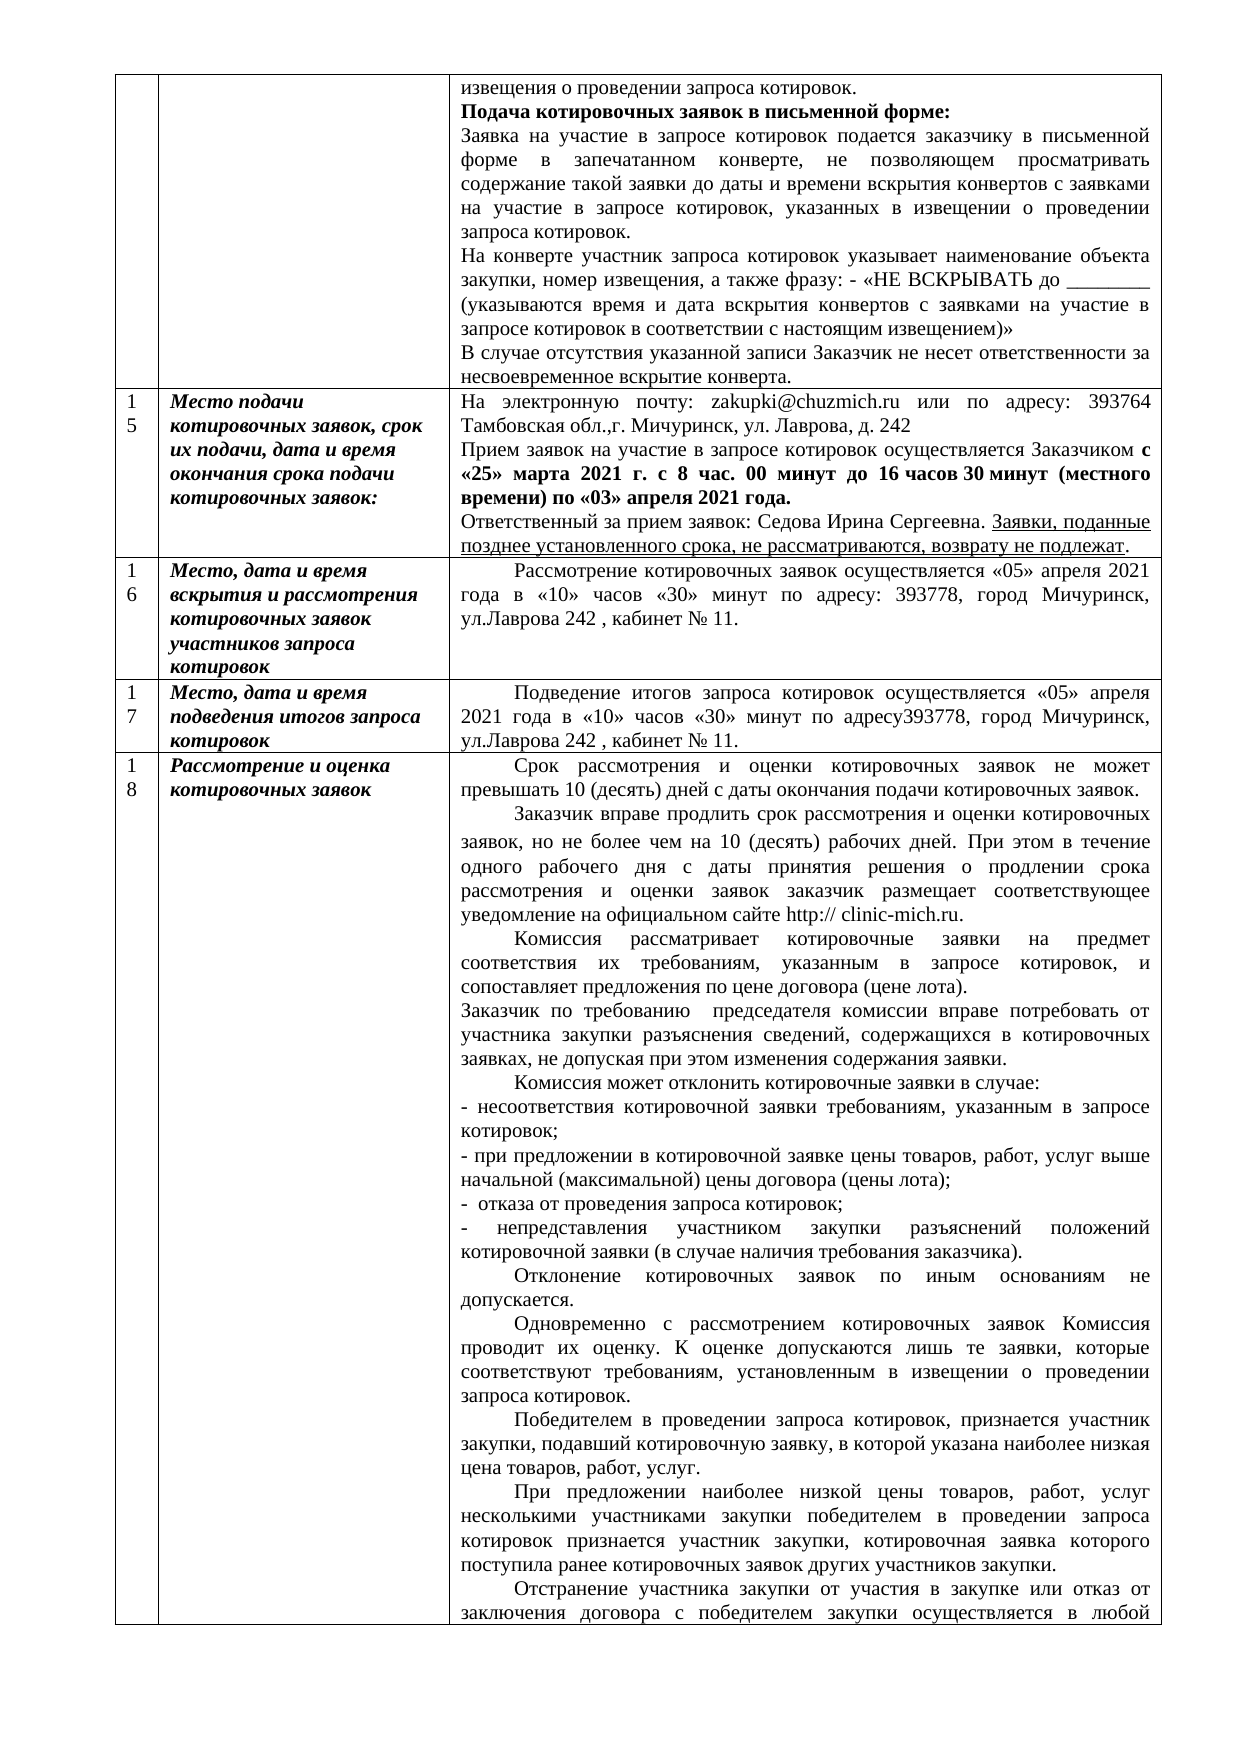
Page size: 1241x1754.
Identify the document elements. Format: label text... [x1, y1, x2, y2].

table_cell 17 [116, 680, 158, 752]
table_cell Место, дата и время подведения итогов запроса котировок [159, 680, 449, 752]
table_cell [450, 75, 1161, 388]
table_cell На электронную почту: zakupki@chuzmich.ru или по адресу: 393764 Тамбовская обл.,г. Мичуринск, ул. Лаврова, д. 242 Прием заявок на участие в запросе котировок осуществляется Заказчиком с «25» марта 2021 г. с 8 час. 00 минут до 16 часов 30 минут (местного времени) по «03» апреля 2021 года. Ответственный за прием заявок: Седова Ирина Сергеевна. Заявки, поданные позднее установленного срока, не рассматриваются, возврату не подлежат. [450, 389, 1161, 557]
table_cell Рассмотрение котировочных заявок осуществляется «05» апреля 2021 года в «10» часов «30» минут по адресу: 393778, город Мичуринск, ул.Лаврова 242 , кабинет № 11. [450, 558, 1161, 678]
table_cell Подведение итогов запроса котировок осуществляется «05» апреля 2021 года в «10» часов «30» минут по адресу393778, город Мичуринск, ул.Лаврова 242 , кабинет № 11. [450, 680, 1161, 752]
table_cell 15 [116, 389, 158, 557]
table_cell Место подачи котировочных заявок, срок их подачи, дата и время окончания срока подачи котировочных заявок: [159, 389, 449, 557]
table_cell 14 [116, 75, 158, 388]
table_cell 18 [116, 753, 158, 1624]
table_cell Место, дата и время вскрытия и рассмотрения котировочных заявок участников запроса котировок [159, 558, 449, 678]
table_cell 16 [116, 558, 158, 678]
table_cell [450, 753, 1161, 1624]
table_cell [159, 753, 449, 1624]
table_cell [159, 75, 449, 388]
